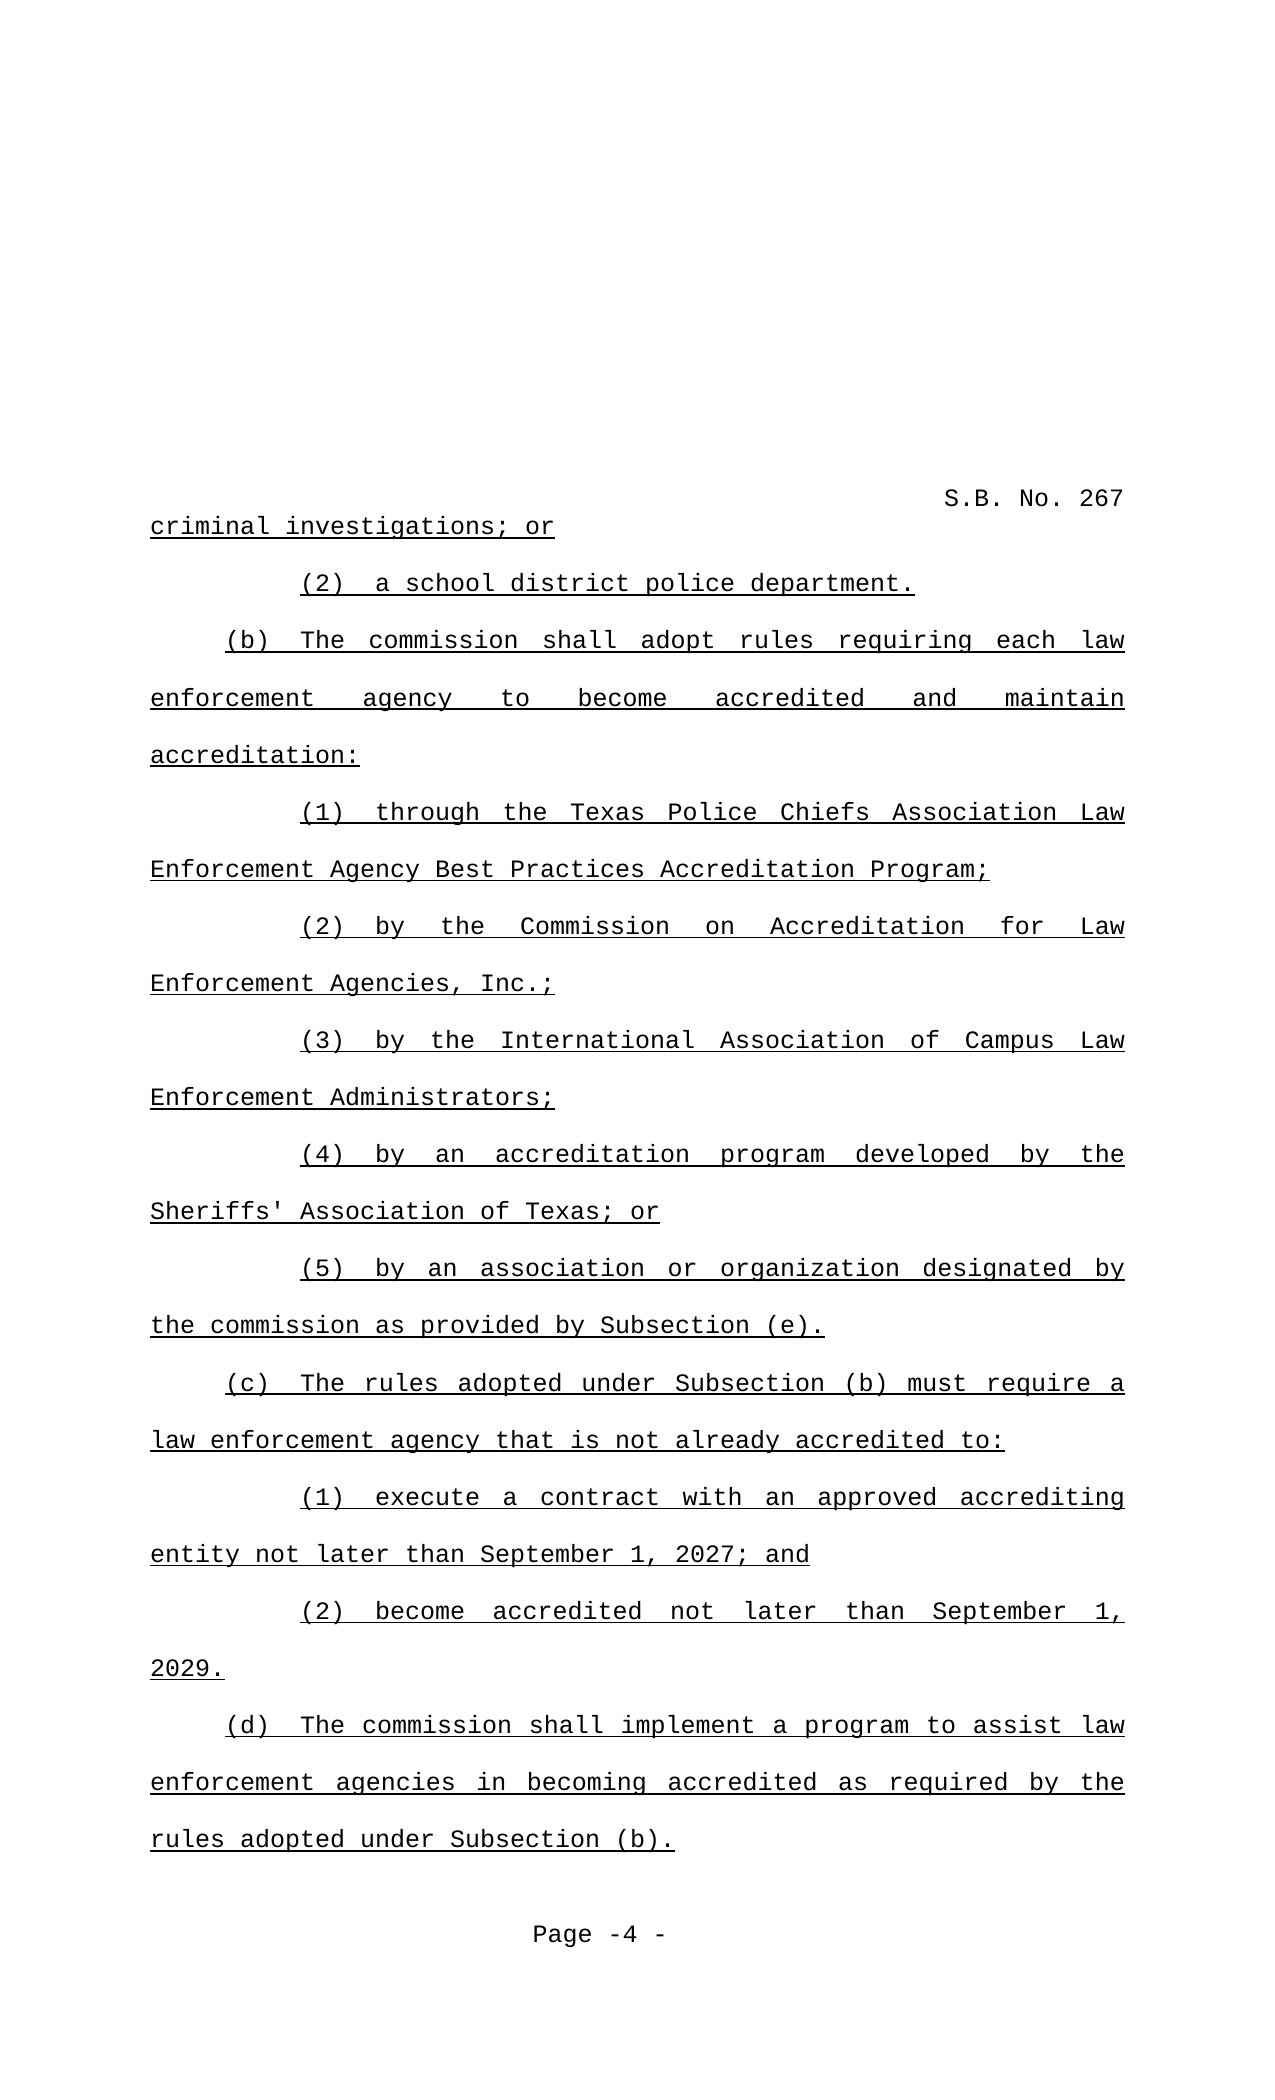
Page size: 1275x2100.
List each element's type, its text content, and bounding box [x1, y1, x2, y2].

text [150, 514, 1125, 542]
text (3) by the International Association of Campus Law Enforcement Administrators; [150, 1027, 1125, 1113]
text (b) The commission shall adopt rules requiring each law enforcement agency to become accredited and maintain accreditation: [150, 710, 1125, 771]
text (2) become accredited not later than September 1, 2029. [150, 1598, 1125, 1684]
text (c) The rules adopted under Subsection (b) must require a law enforcement agency that is not already accredited to: [150, 1370, 1125, 1456]
text (d) The commission shall implement a program to assist law enforcement agencies in becoming accredited as required by the rules adopted under Subsection (b). [150, 1795, 1125, 1855]
text (d) The commission shall implement a program to assist law enforcement agencies in becoming accredited as required by the rules adopted under Subsection (b). [150, 1712, 1125, 1793]
text (1) execute a contract with an approved accrediting entity not later than September 1, 2027; and [150, 1484, 1125, 1570]
text (b) The commission shall adopt rules requiring each law enforcement agency to become accredited and maintain accreditation: [150, 628, 1125, 708]
text (4) by an accreditation program developed by the Sheriffs' Association of Texas; or [150, 1142, 1125, 1227]
text (2) by the Commission on Accreditation for Law Enforcement Agencies, Inc.; [150, 913, 1125, 999]
text (5) by an association or organization designated by the commission as provided by Subsection (e). [150, 1256, 1125, 1341]
text (1) through the Texas Police Chiefs Association Law Enforcement Agency Best Practices Accreditation Program; [150, 799, 1125, 885]
text (2) a school district police department. [150, 571, 1125, 599]
